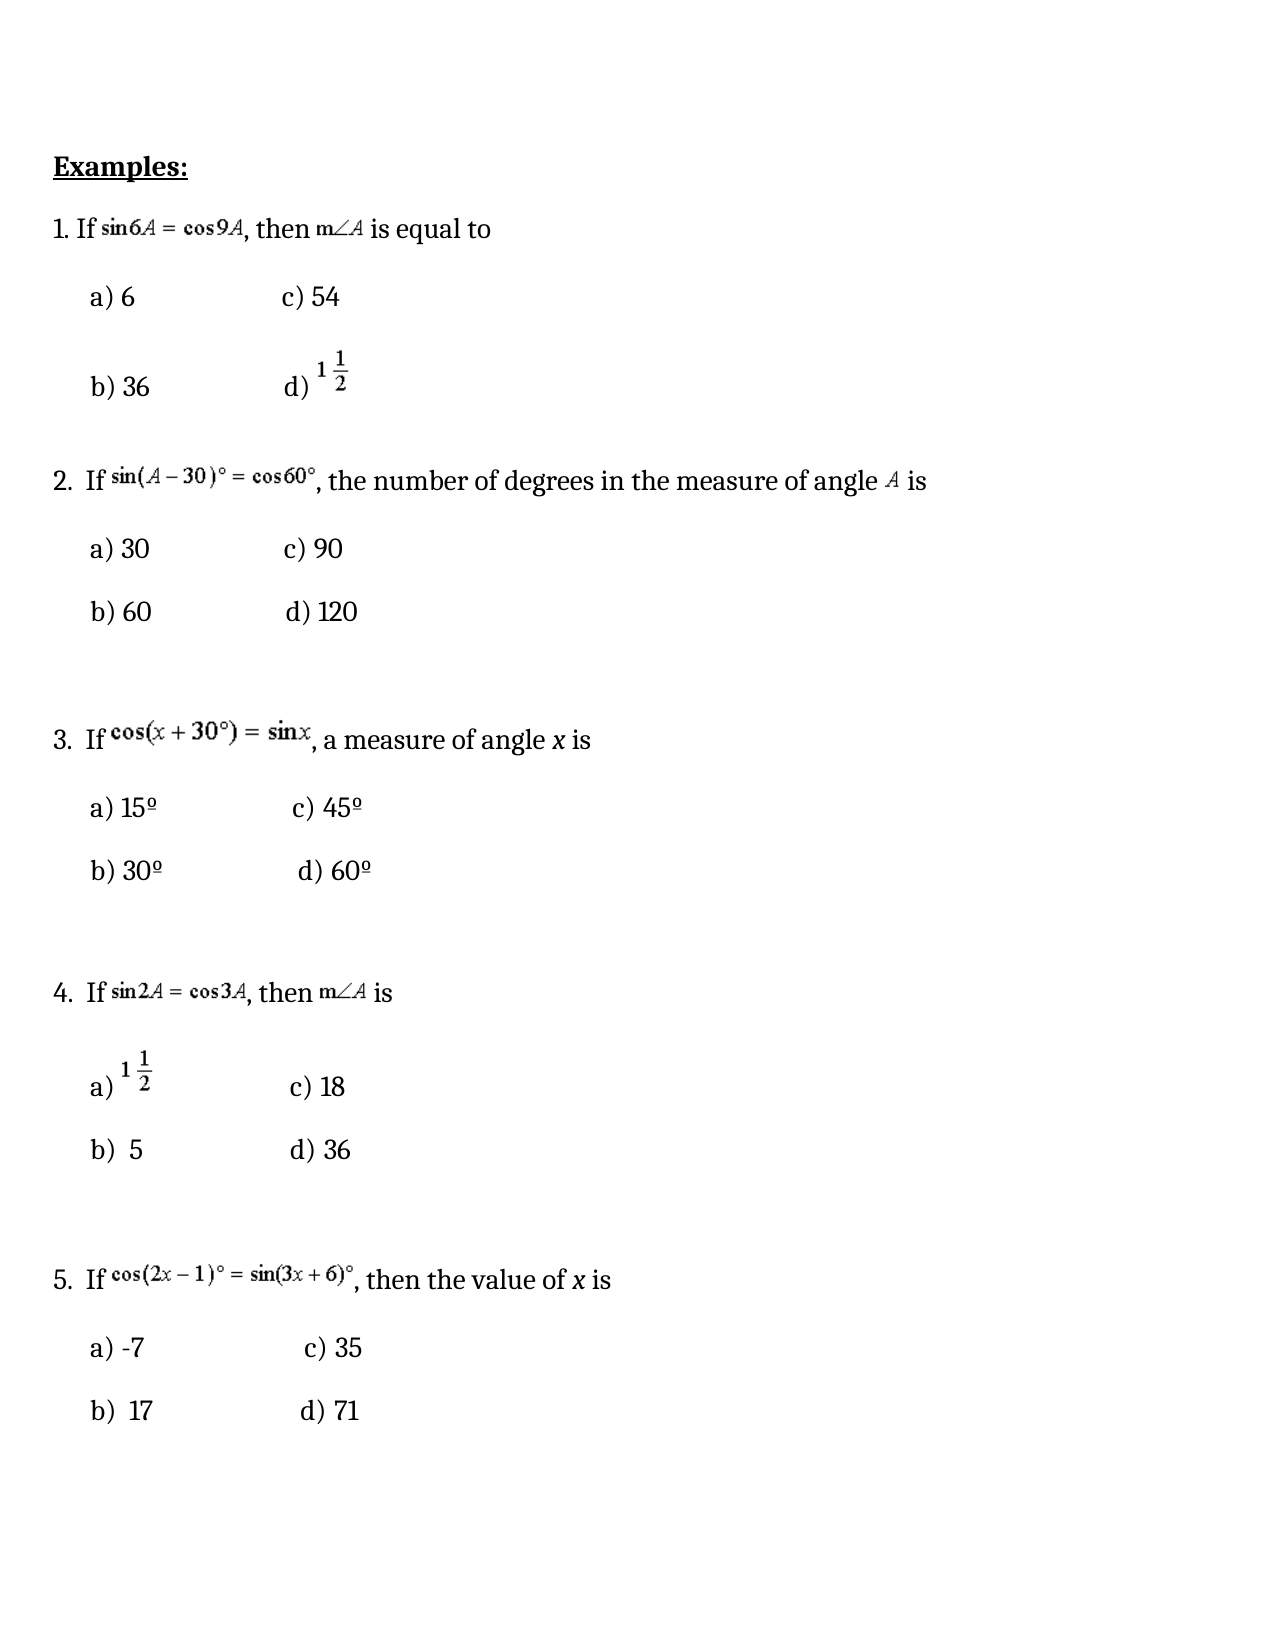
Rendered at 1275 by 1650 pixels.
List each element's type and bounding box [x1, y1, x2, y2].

picture [316, 215, 364, 239]
picture [111, 1258, 354, 1290]
picture [111, 978, 247, 1002]
picture [319, 978, 367, 1002]
picture [121, 1043, 156, 1097]
picture [885, 467, 901, 491]
picture [111, 716, 312, 750]
table_cell [53, 150, 1074, 1457]
picture [101, 214, 244, 239]
picture [111, 460, 316, 491]
picture [317, 343, 352, 397]
